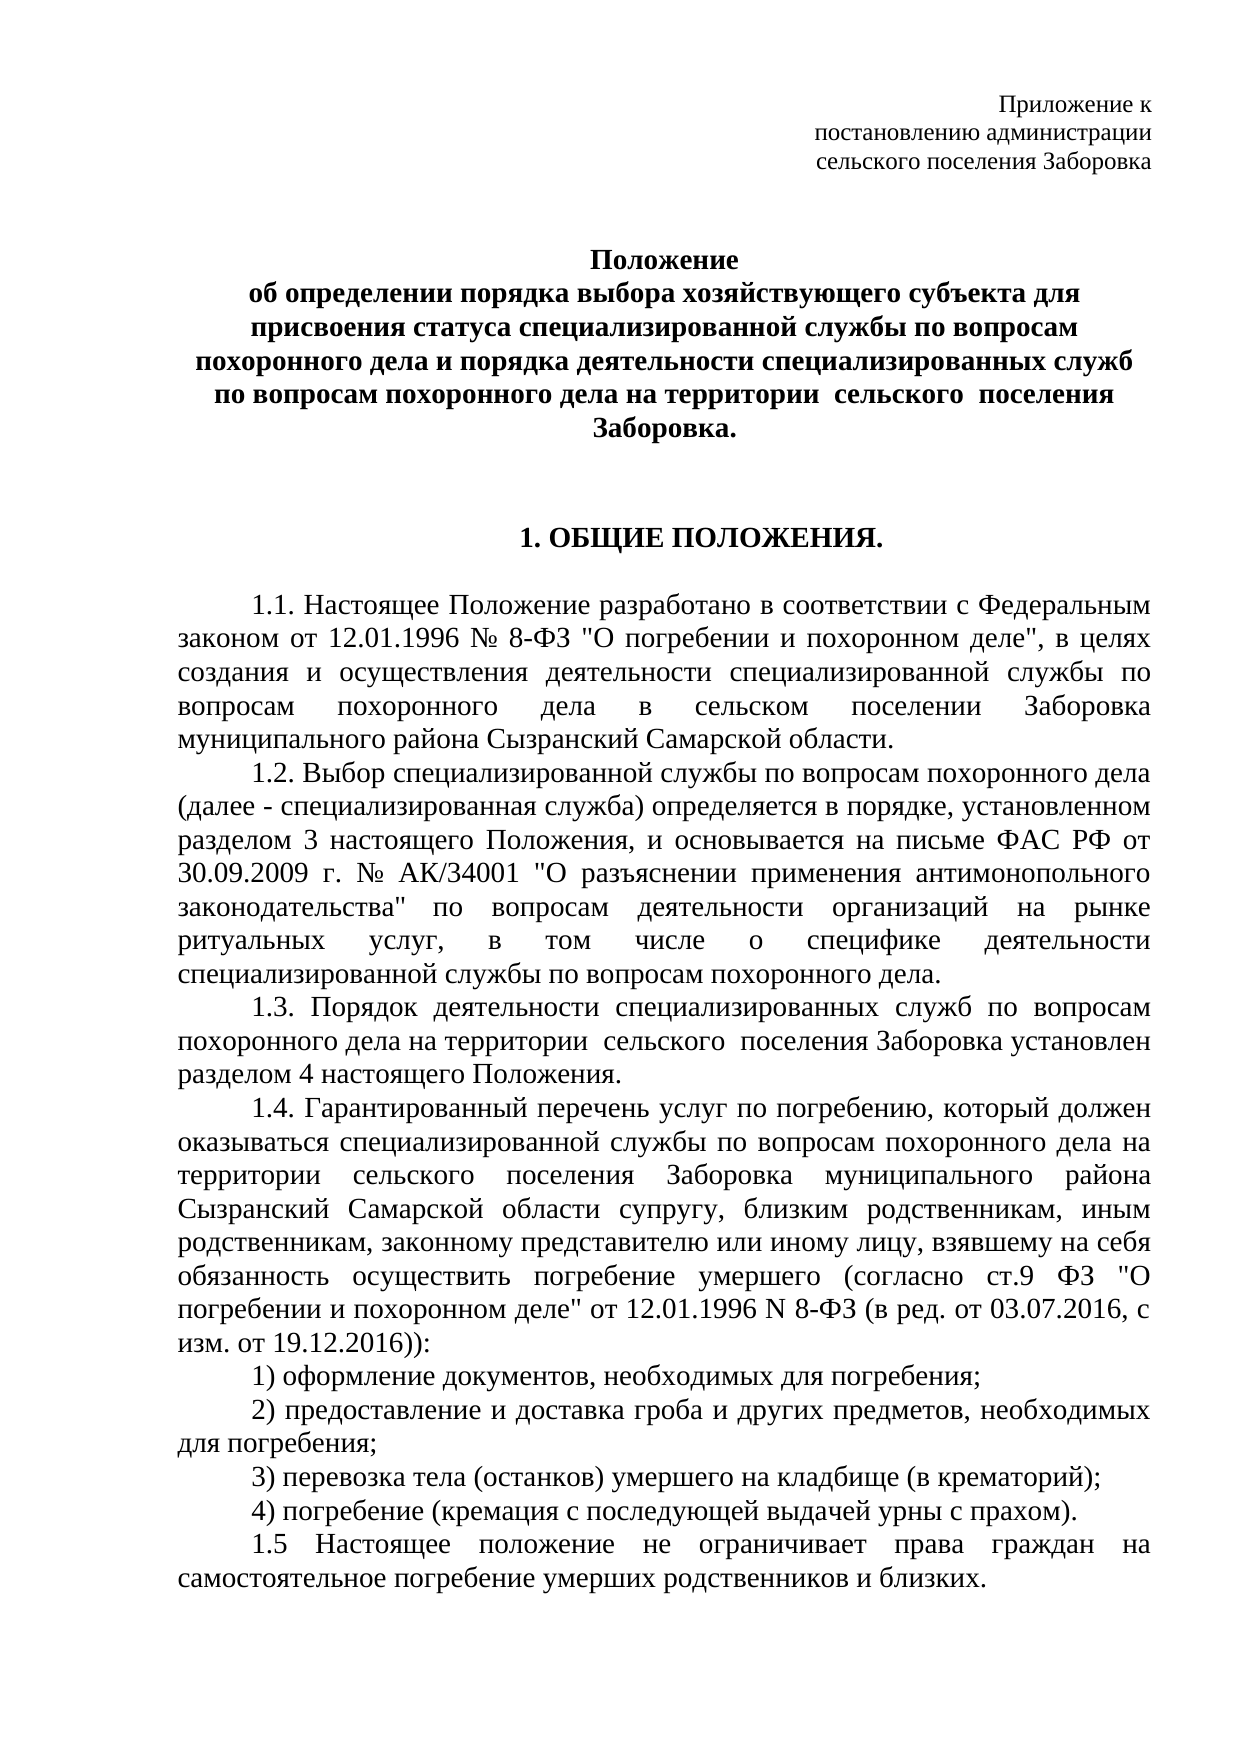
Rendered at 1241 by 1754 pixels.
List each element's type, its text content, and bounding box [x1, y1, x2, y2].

text Приложение к постановлению администрации [177, 89, 1152, 146]
text 1. ОБЩИЕ ПОЛОЖЕНИЯ. [177, 520, 1152, 553]
text 1.3. Порядок деятельности специализированных служб по вопросам похоронного дела на территории сельского поселения Заборовка установлен разделом 4 настоящего Положения. [177, 989, 1152, 1090]
text сельского поселения Заборовка [177, 146, 1152, 175]
text 3) перевозка тела (останков) умершего на кладбище (в крематорий); [177, 1459, 1152, 1493]
text 2) предоставление и доставка гроба и других предметов, необходимых для погребения; [177, 1392, 1152, 1459]
text 1.2. Выбор специализированной службы по вопросам похоронного дела (далее - специализированная служба) определяется в порядке, установленном разделом 3 настоящего Положения, и основывается на письме ФАС РФ от 30.09.2009 г. № АК/34001 "О разъяснении применения антимонопольного законодательства" по вопросам деятельности организаций на рынке ритуальных услуг, в том числе о специфике деятельности специализированной службы по вопросам похоронного дела. [177, 755, 1152, 989]
text Положение [177, 242, 1152, 276]
text об определении порядка выбора хозяйствующего субъекта для присвоения статуса специализированной службы по вопросам похоронного дела и порядка деятельности специализированных служб по вопросам похоронного дела на территории сельского поселения Заборовка. [177, 276, 1152, 443]
text 4) погребение (кремация с последующей выдачей урны с прахом). [177, 1493, 1152, 1526]
text 1) оформление документов, необходимых для погребения; [177, 1358, 1152, 1392]
text 1.5 Настоящее положение не ограничивает права граждан на самостоятельное погребение умерших родственников и близких. [177, 1526, 1152, 1593]
text 1.1. Настоящее Положение разработано в соответствии с Федеральным законом от 12.01.1996 № 8-ФЗ "О погребении и похоронном деле", в целях создания и осуществления деятельности специализированной службы по вопросам похоронного дела в сельском поселении Заборовка муниципального района Сызранский Самарской области. [177, 587, 1152, 755]
text 1.4. Гарантированный перечень услуг по погребению, который должен оказываться специализированной службы по вопросам похоронного дела на территории сельского поселения Заборовка муниципального района Сызранский Самарской области супругу, близким родственникам, иным родственникам, законному представителю или иному лицу, взявшему на себя обязанность осуществить погребение умершего (согласно ст.9 ФЗ "О погребении и похоронном деле" от 12.01.1996 N 8-ФЗ (в ред. от 03.07.2016, с изм. от 19.12.2016)): [177, 1090, 1152, 1358]
